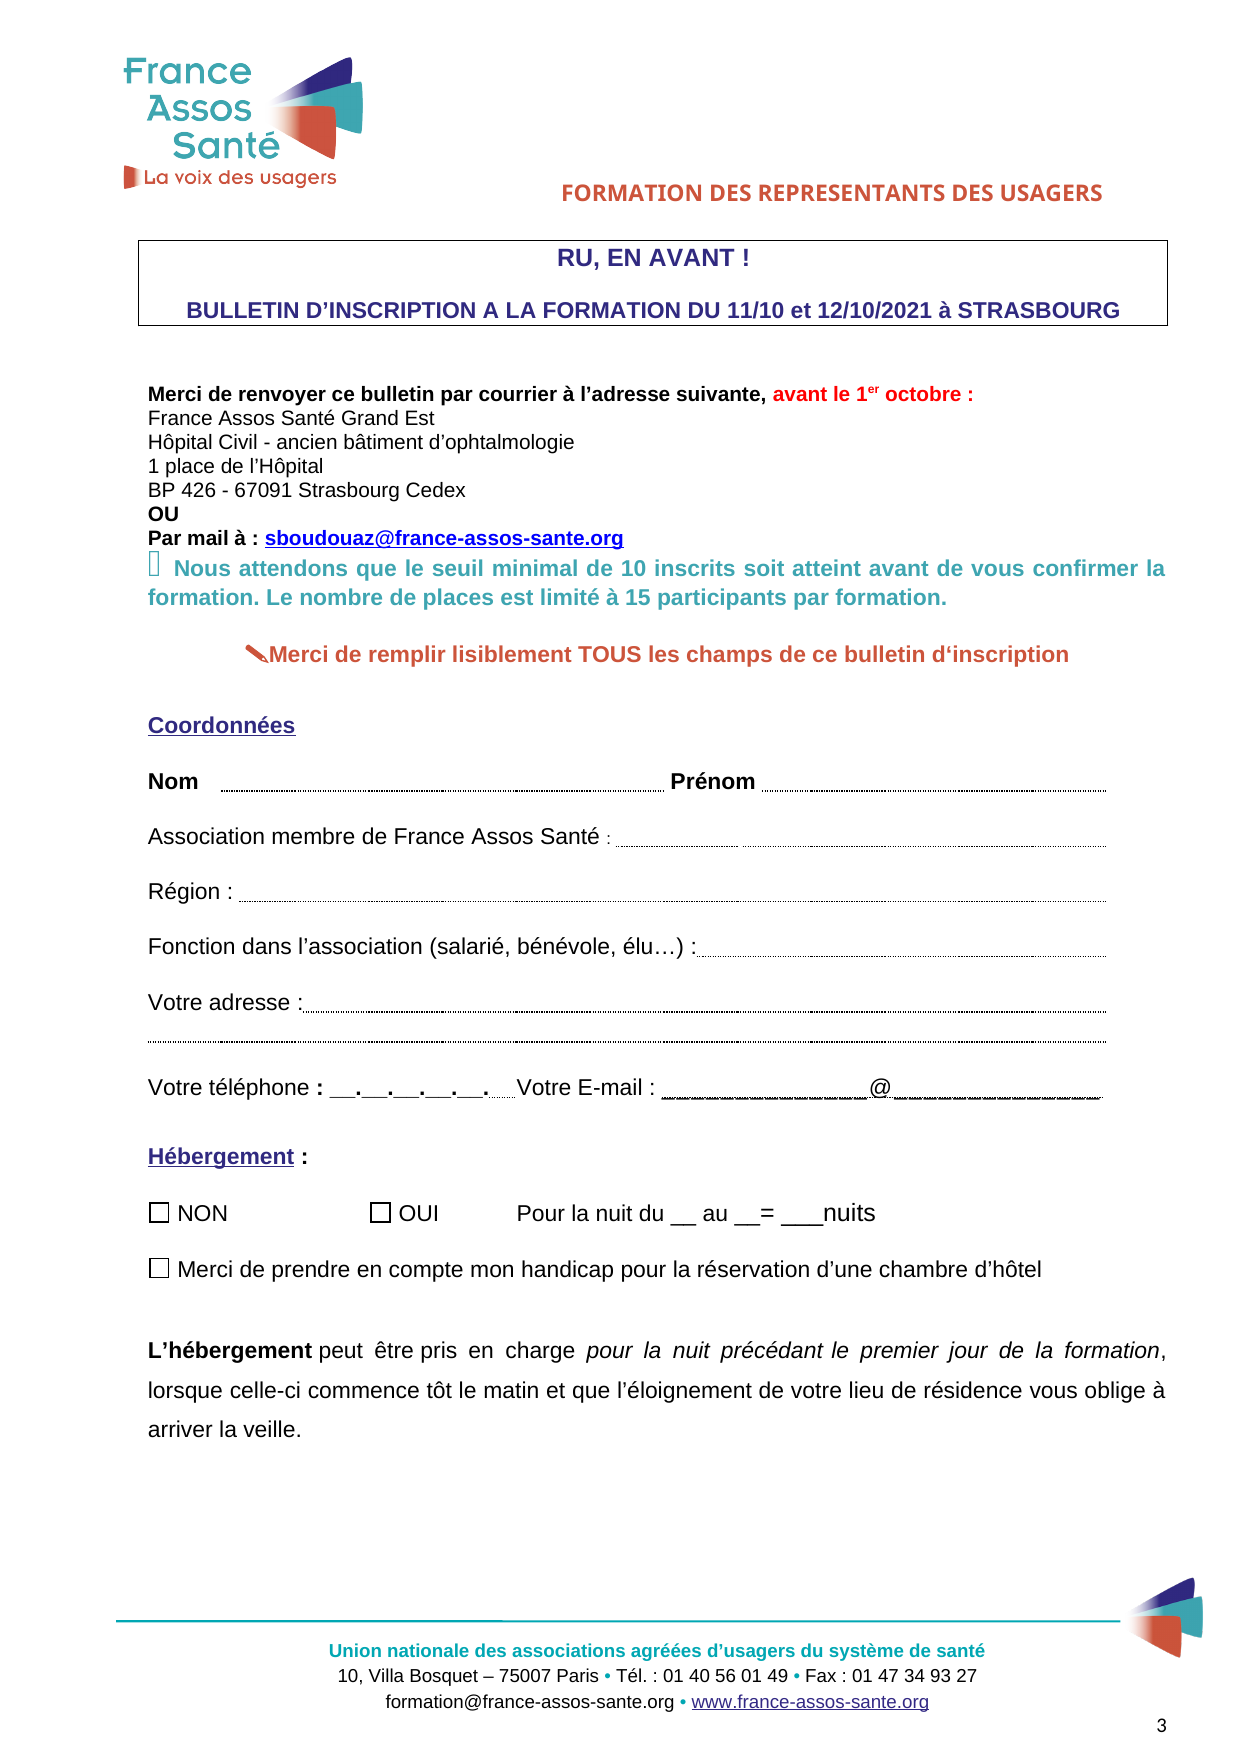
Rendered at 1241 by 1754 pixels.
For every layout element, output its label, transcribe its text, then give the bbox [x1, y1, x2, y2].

text 1 place de l’Hôpital [148, 454, 1159, 478]
text Nous attendons que le seuil minimal de 10 inscrits soit atteint avant de vous confirmer la formation. Le nombre de places est limité à 15 participants par formation. [148, 550, 1167, 610]
text OU [148, 502, 1159, 526]
text Merci de remplir lisiblement TOUS les champs de ce bulletin d‘inscription [148, 641, 1167, 667]
text Votre adresse : [148, 988, 1167, 1045]
text Coordonnées [148, 712, 1167, 738]
text NON OUI Pour la nuit du __ au __= ___nuits [148, 1198, 1167, 1227]
text L’hébergement peut être pris en charge pour la nuit précédant le premier jour de la formation, lorsque celle-ci commence tôt le matin et que l’éloignement de votre lieu de résidence vous oblige à arriver la veille. [148, 1337, 1167, 1443]
text Association membre de France Assos Santé : [148, 823, 1167, 849]
text Hébergement : [148, 1143, 1167, 1169]
text BP 426 - 67091 Strasbourg Cedex [148, 478, 1159, 502]
text Fonction dans l’association (salarié, bénévole, élu…) : [148, 933, 1167, 959]
text Par mail à : sboudouaz@france-assos-sante.org [148, 526, 1159, 550]
text BULLETIN D’INSCRIPTION A LA FORMATION DU 11/10 et 12/10/2021 à STRASBOURG [139, 294, 1167, 325]
picture [1123, 1576, 1204, 1659]
text Merci de renvoyer ce bulletin par courrier à l’adresse suivante, avant le 1er octobre : [148, 382, 1159, 406]
text Région : [148, 878, 1167, 904]
text Votre téléphone : __.__.__.__.__. Votre E-mail : ______________@______________ [148, 1074, 1159, 1100]
text France Assos Santé Grand Est [148, 406, 1159, 430]
picture [103, 44, 383, 202]
text Merci de prendre en compte mon handicap pour la réservation d’une chambre d’hôtel [148, 1256, 1167, 1285]
text Nom Prénom [148, 768, 1167, 794]
text RU, EN AVANT ! [139, 241, 1167, 272]
text Hôpital Civil - ancien bâtiment d’ophtalmologie [148, 430, 1159, 454]
